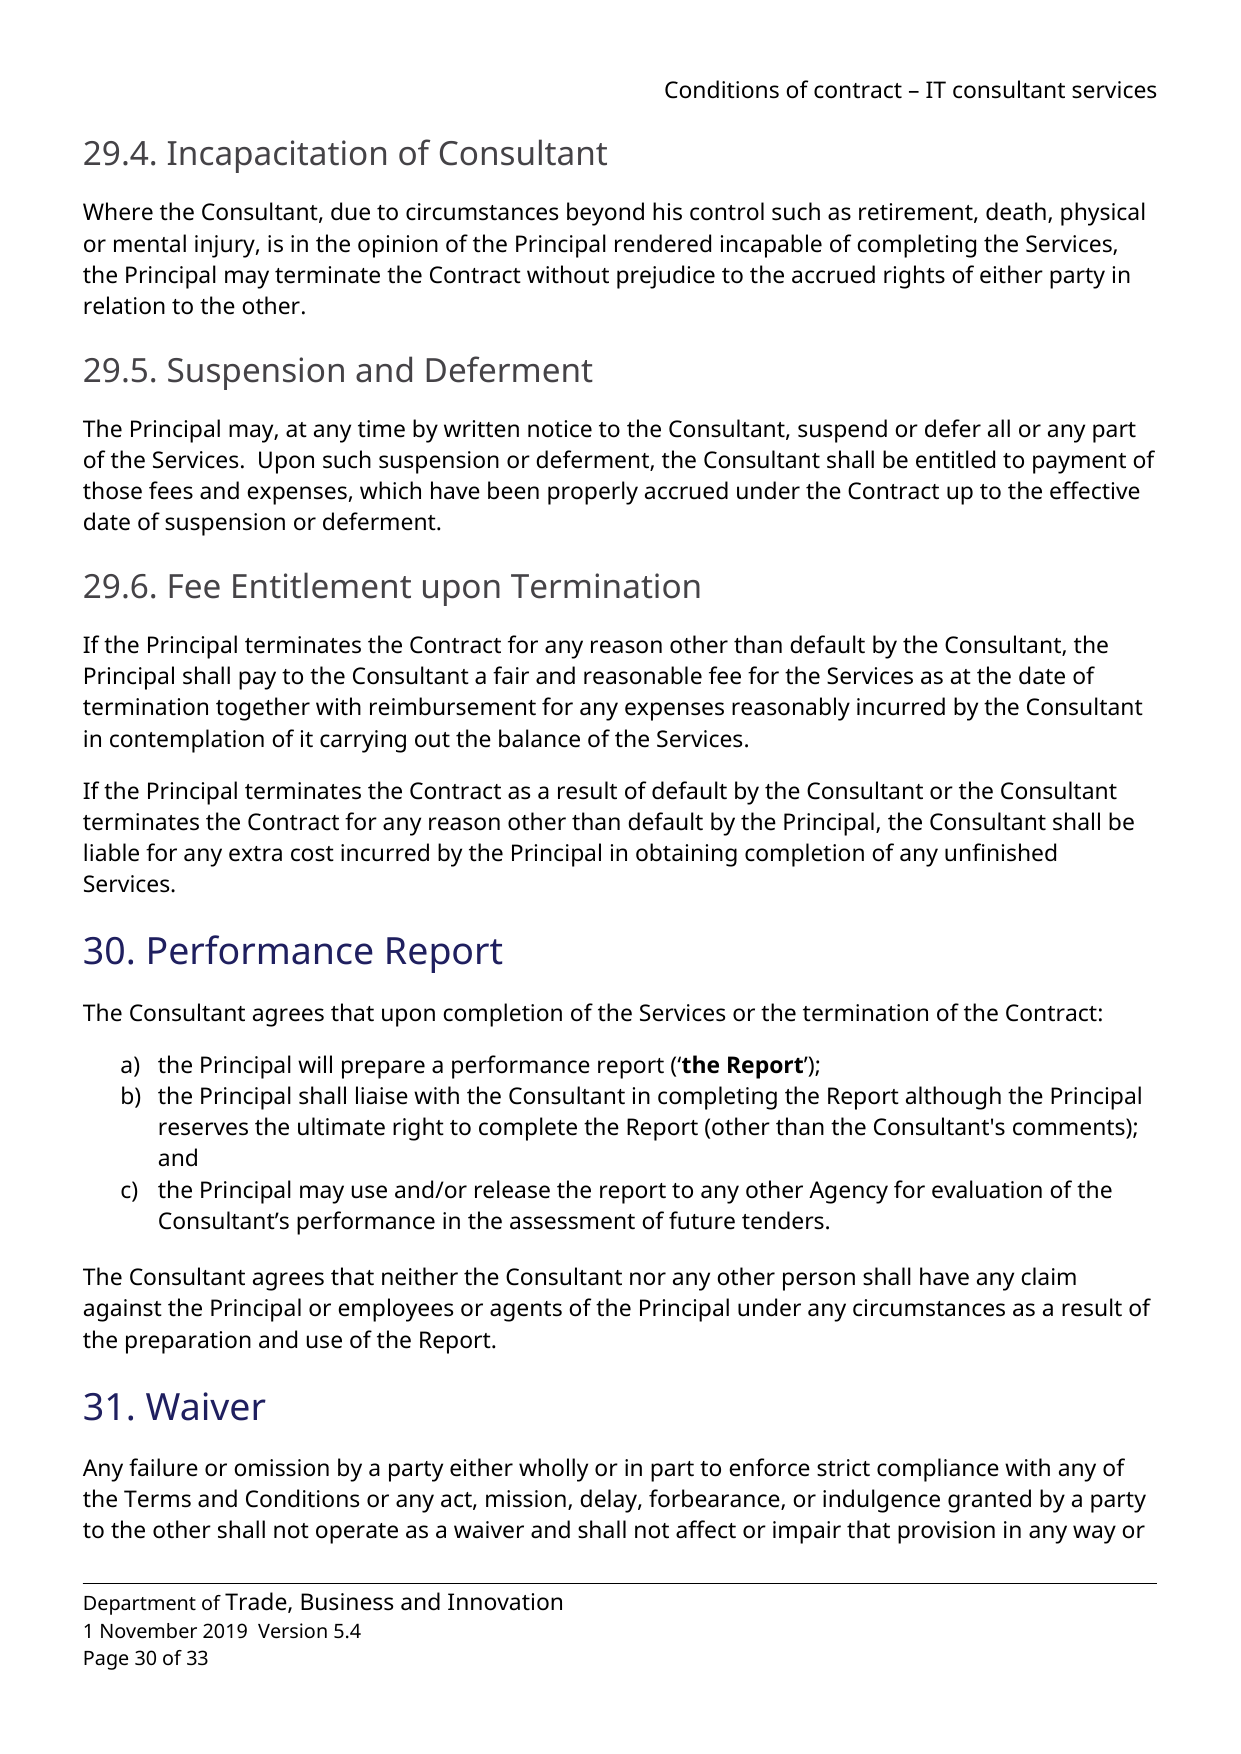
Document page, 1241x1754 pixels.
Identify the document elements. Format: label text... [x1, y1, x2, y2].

text If the Principal terminates the Contract as a result of default by the Consultant or the Consultant terminates the Contract for any reason other than default by the Principal, the Consultant shall be liable for any extra cost incurred by the Principal in obtaining completion of any unfinished Services. [83, 775, 1157, 900]
subtitle Waiver [83, 1380, 1157, 1431]
subtitle Fee Entitlement upon Termination [83, 563, 1157, 608]
text If the Principal terminates the Contract for any reason other than default by the Consultant, the Principal shall pay to the Consultant a fair and reasonable fee for the Services as at the date of termination together with reimbursement for any expenses reasonably incurred by the Consultant in contemplation of it carrying out the balance of the Services. [83, 629, 1157, 754]
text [83, 1452, 1157, 1546]
text Where the Consultant, due to circumstances beyond his control such as retirement, death, physical or mental injury, is in the opinion of the Principal rendered incapable of completing the Services, the Principal may terminate the Contract without prejudice to the accrued rights of either party in relation to the other. [83, 196, 1157, 321]
text The Consultant agrees that upon completion of the Services or the termination of the Contract: [83, 997, 1157, 1028]
subtitle Suspension and Deferment [83, 346, 1157, 392]
list the Principal will prepare a performance report (‘the Report’); [120, 1049, 1157, 1080]
text The Principal may, at any time by written notice to the Consultant, suspend or defer all or any part of the Services. Upon such suspension or deferment, the Consultant shall be entitled to payment of those fees and expenses, which have been properly accrued under the Contract up to the effective date of suspension or deferment. [83, 413, 1157, 538]
list the Principal may use and/or release the report to any other Agency for evaluation of the Consultant’s performance in the assessment of future tenders. [120, 1174, 1157, 1236]
subtitle Performance Report [83, 925, 1157, 976]
subtitle Incapacitation of Consultant [83, 130, 1157, 176]
text The Consultant agrees that neither the Consultant nor any other person shall have any claim against the Principal or employees or agents of the Principal under any circumstances as a result of the preparation and use of the Report. [83, 1261, 1157, 1355]
list the Principal shall liaise with the Consultant in completing the Report although the Principal reserves the ultimate right to complete the Report (other than the Consultant's comments); and [120, 1080, 1157, 1174]
